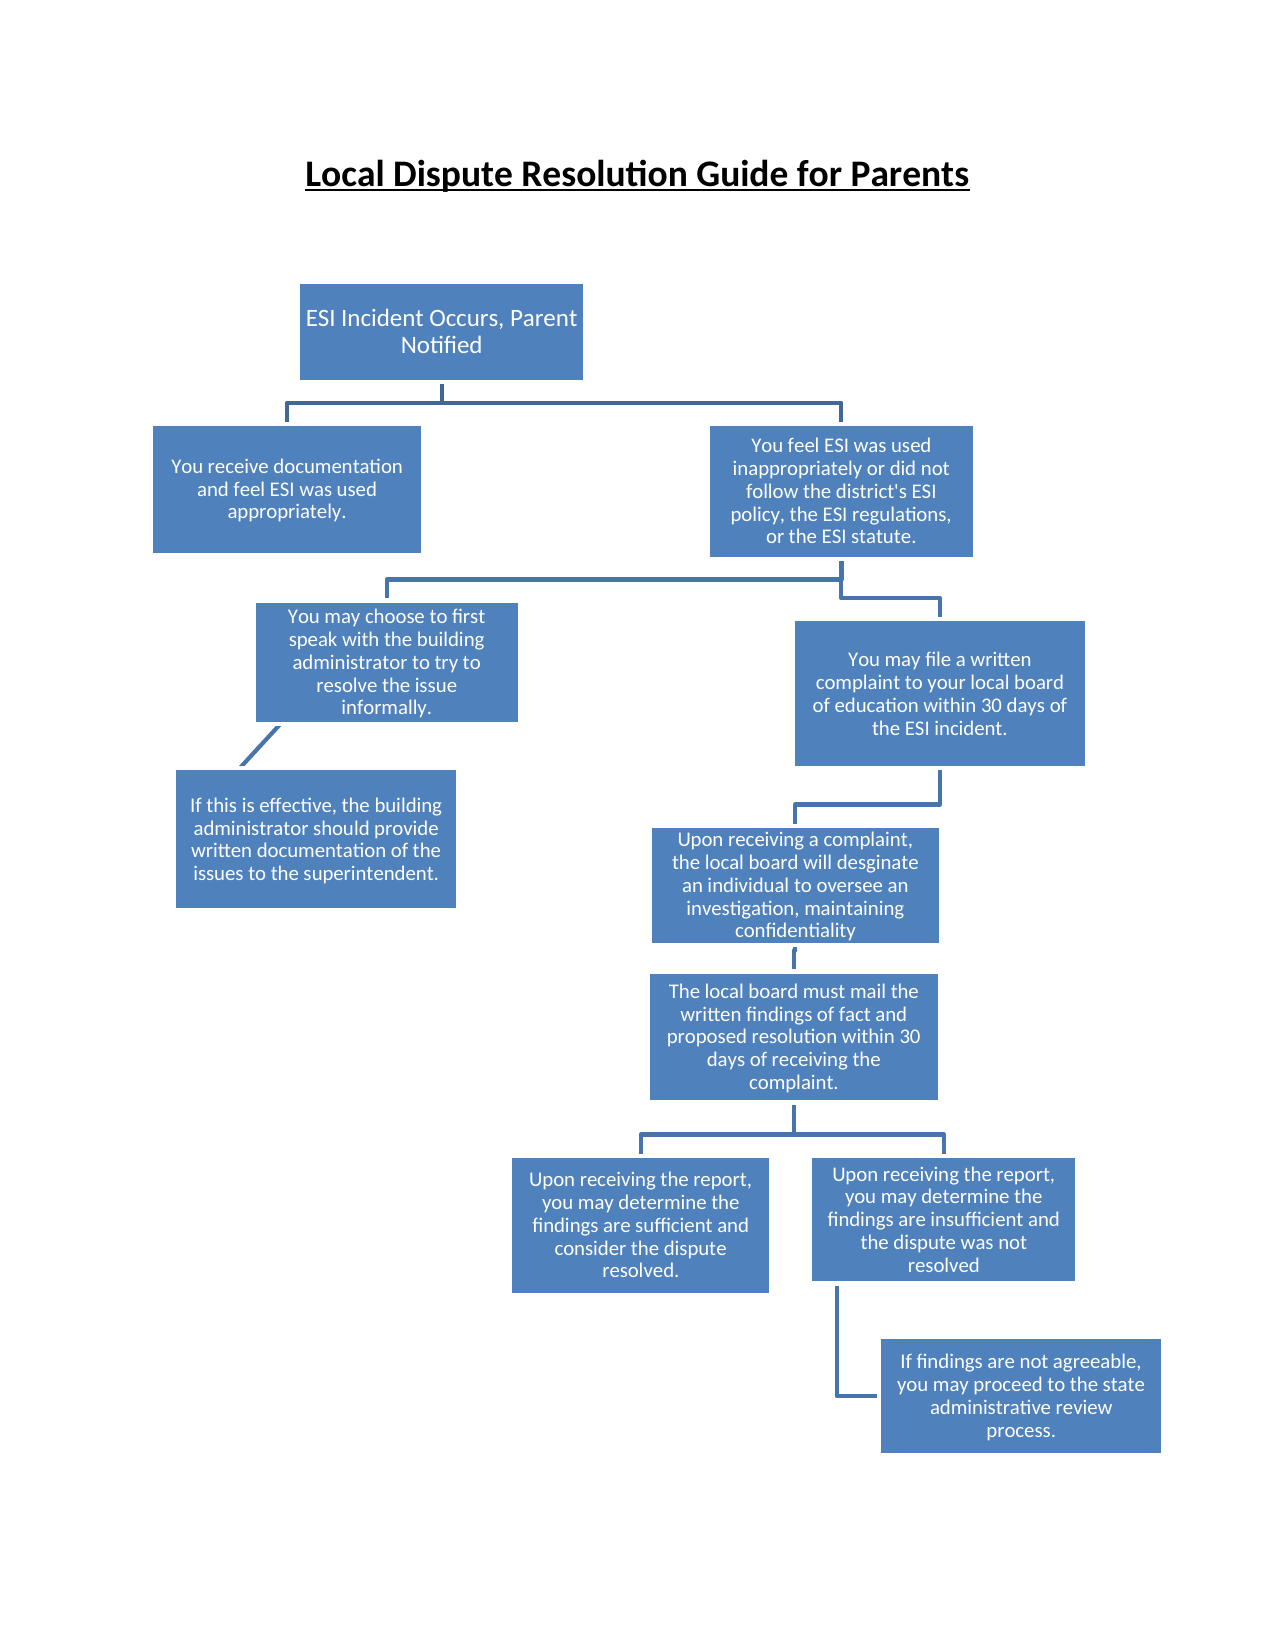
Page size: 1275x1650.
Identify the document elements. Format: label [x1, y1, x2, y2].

text [150, 150, 1125, 196]
